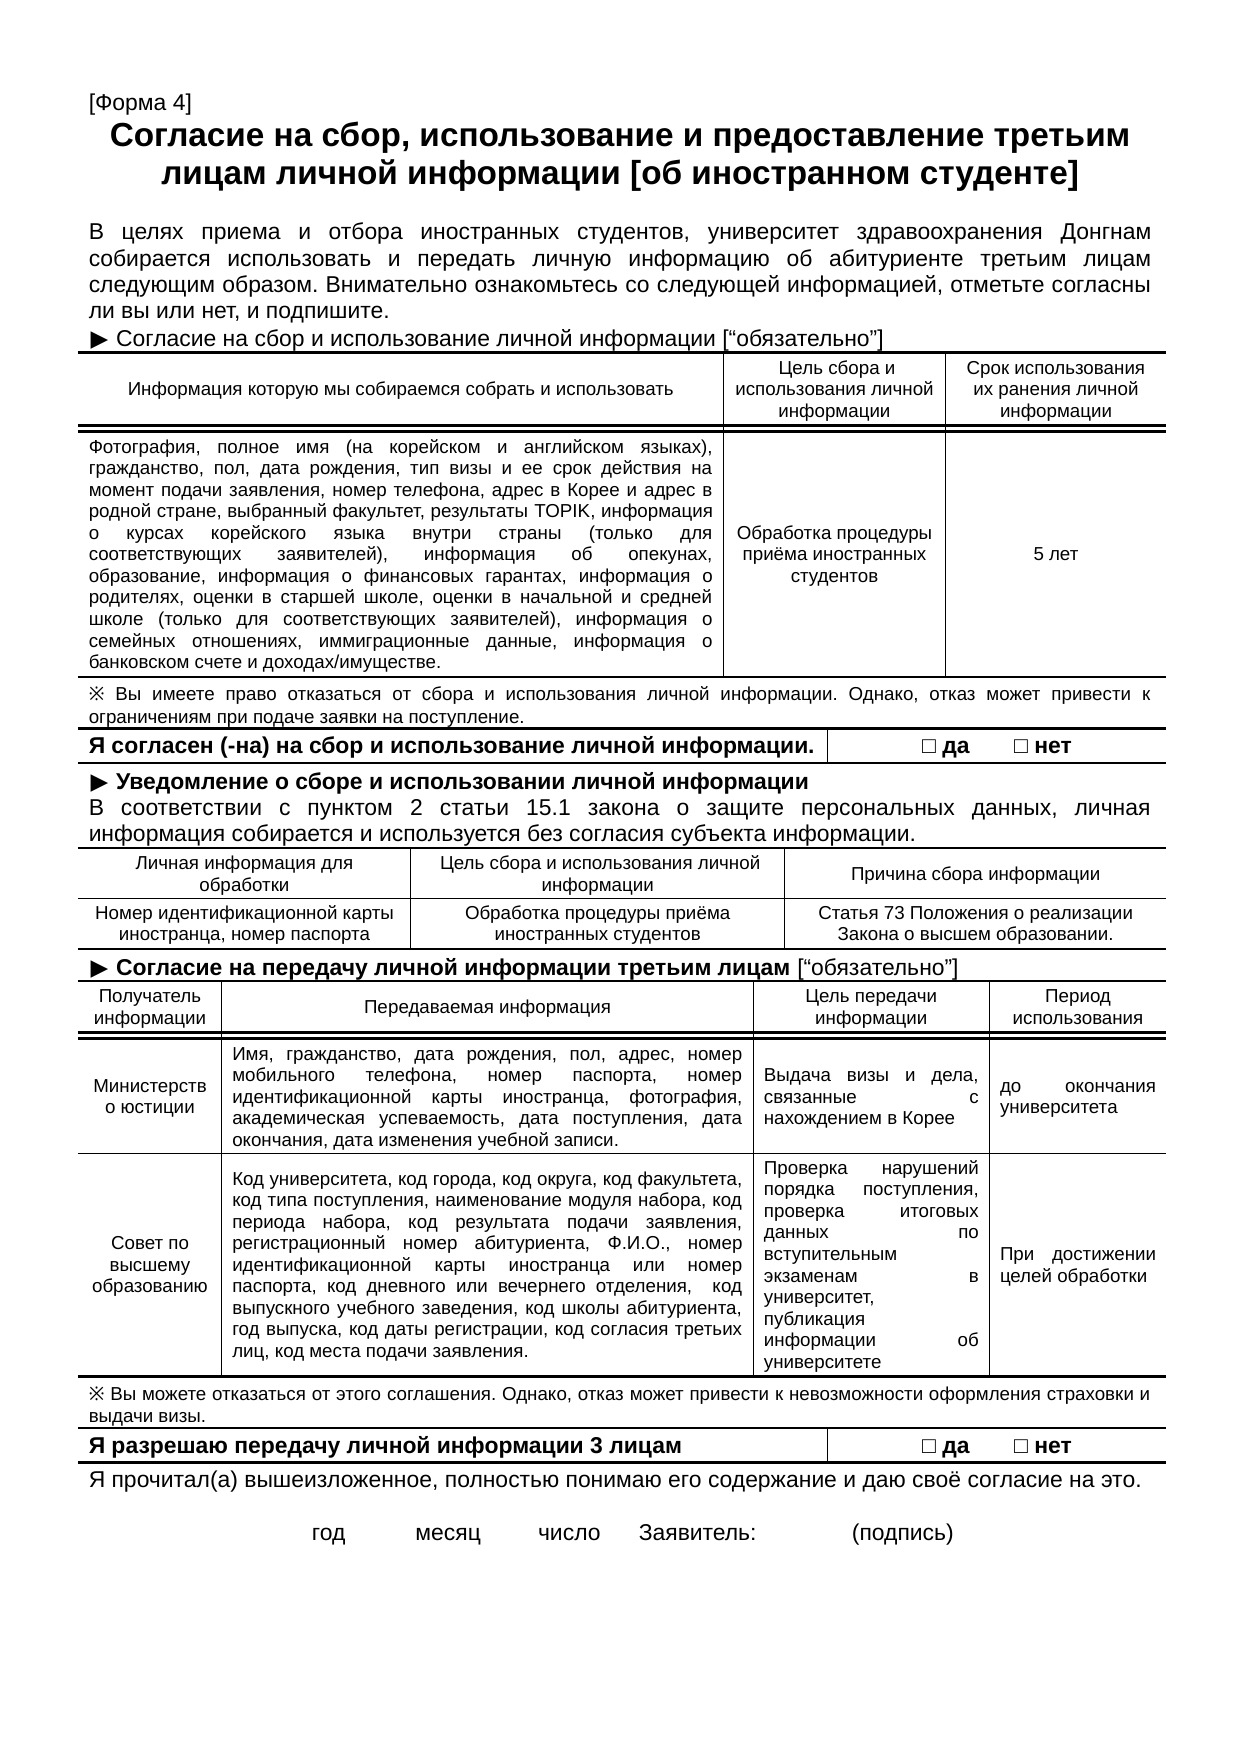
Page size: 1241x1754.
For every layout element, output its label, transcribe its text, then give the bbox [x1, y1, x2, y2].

text год месяц число Заявитель: (подпись) [88, 1519, 1152, 1545]
table_header Цель сбора и использования личной информации [724, 354, 945, 424]
table_cell Обработка процедуры приёма иностранных студентов [411, 899, 784, 947]
table_cell Номер идентификационной карты иностранца, номер паспорта [78, 899, 410, 947]
table_header Цель передачи информации [754, 982, 989, 1031]
table_cell Фотография, полное имя (на корейском и английском языках), гражданство, пол, дата рождения, тип визы и ее срок действия на момент подачи заявления, номер телефона, адрес в Корее и адрес в родной стране, выбранный факультет, результаты TOPIK, информация о курсах корейского языка внутри страны (только для соответствующих заявителей), информация об опекунах, образование, информация о финансовых гарантах, информация о родителях, оценки в старшей школе, оценки в начальной и средней школе (только для соответствующих заявителей), информация о семейных отношениях, иммиграционные данные, информация о банковском счете и доходах/имуществе. [78, 433, 723, 676]
table_header Получатель информации [78, 982, 221, 1031]
text ※ Вы можете отказаться от этого соглашения. Однако, отказ может привести к невозможности оформления страховки и выдачи визы. [88, 1380, 1152, 1427]
text [Форма 4] [88, 89, 1141, 115]
table_header Срок использования их ранения личной информации [946, 354, 1166, 424]
table_cell Обработка процедуры приёма иностранных студентов [724, 433, 945, 676]
table_cell Выдача визы и дела, связанные с нахождением в Корее [754, 1040, 989, 1153]
text Согласие на сбор, использование и предоставление третьим лицам личной информации [об иностранном студенте] [88, 115, 1152, 192]
text В соответствии с пунктом 2 статьи 15.1 закона о защите персональных данных, личная информация собирается и используется без согласия субъекта информации. [88, 794, 1152, 847]
table_header Цель сбора и использования личной информации [411, 849, 784, 898]
table_cell При достижении целей обработки [990, 1154, 1166, 1375]
text В целях приема и отбора иностранных студентов, университет здравоохранения Донгнам собирается использовать и передать личную информацию об абитуриенте третьим лицам следующим образом. Внимательно ознакомьтесь со следующей информацией, отметьте согласны ли вы или нет, и подпишите. [88, 218, 1152, 324]
table_cell до окончания университета [990, 1040, 1166, 1153]
table_cell Статья 73 Положения о реализации Закона о высшем образовании. [785, 899, 1166, 947]
table_header Я разрешаю передачу личной информации 3 лицам [78, 1429, 827, 1461]
text Я прочитал(а) вышеизложенное, полностью понимаю его содержание и даю своё согласие на это. [88, 1466, 1152, 1492]
table_header □ да □ нет [828, 1429, 1166, 1461]
table_header Личная информация для обработки [78, 849, 410, 898]
table_cell Имя, гражданство, дата рождения, пол, адрес, номер мобильного телефона, номер паспорта, номер идентификационной карты иностранца, фотография, академическая успеваемость, дата поступления, дата окончания, дата изменения учебной записи. [222, 1040, 753, 1153]
table_header Период использования [990, 982, 1166, 1031]
table_header Причина сбора информации [785, 849, 1166, 898]
text ▶ Согласие на передачу личной информации третьим лицам [“обязательно”] [88, 952, 1152, 980]
table_header Передаваемая информация [222, 982, 753, 1031]
table_header Я согласен (-на) на сбор и использование личной информации. [78, 730, 827, 762]
text ▶ Уведомление о сборе и использовании личной информации [88, 766, 1152, 794]
table_cell Министерство юстиции [78, 1040, 221, 1153]
table_cell Совет по высшему образованию [78, 1154, 221, 1375]
table_cell Проверка нарушений порядка поступления, проверка итоговых данных по вступительным экзаменам в университет, публикация информации об университете [754, 1154, 989, 1375]
table_header □ да □ нет [828, 730, 1166, 762]
text ※ Вы имеете право отказаться от сбора и использования личной информации. Однако, отказ может привести к ограничениям при подаче заявки на поступление. [88, 680, 1152, 727]
table_cell Код университета, код города, код округа, код факультета, код типа поступления, наименование модуля набора, код периода набора, код результата подачи заявления, регистрационный номер абитуриента, Ф.И.О., номер идентификационной карты иностранца или номер паспорта, код дневного или вечернего отделения, код выпускного учебного заведения, код школы абитуриента, год выпуска, код даты регистрации, код согласия третьих лиц, код места подачи заявления. [222, 1154, 753, 1375]
text ▶ Согласие на сбор и использование личной информации [“обязательно”] [88, 324, 1152, 351]
table_header Информация которую мы собираемся собрать и использовать [78, 354, 723, 424]
table_cell 5 лет [946, 433, 1166, 676]
